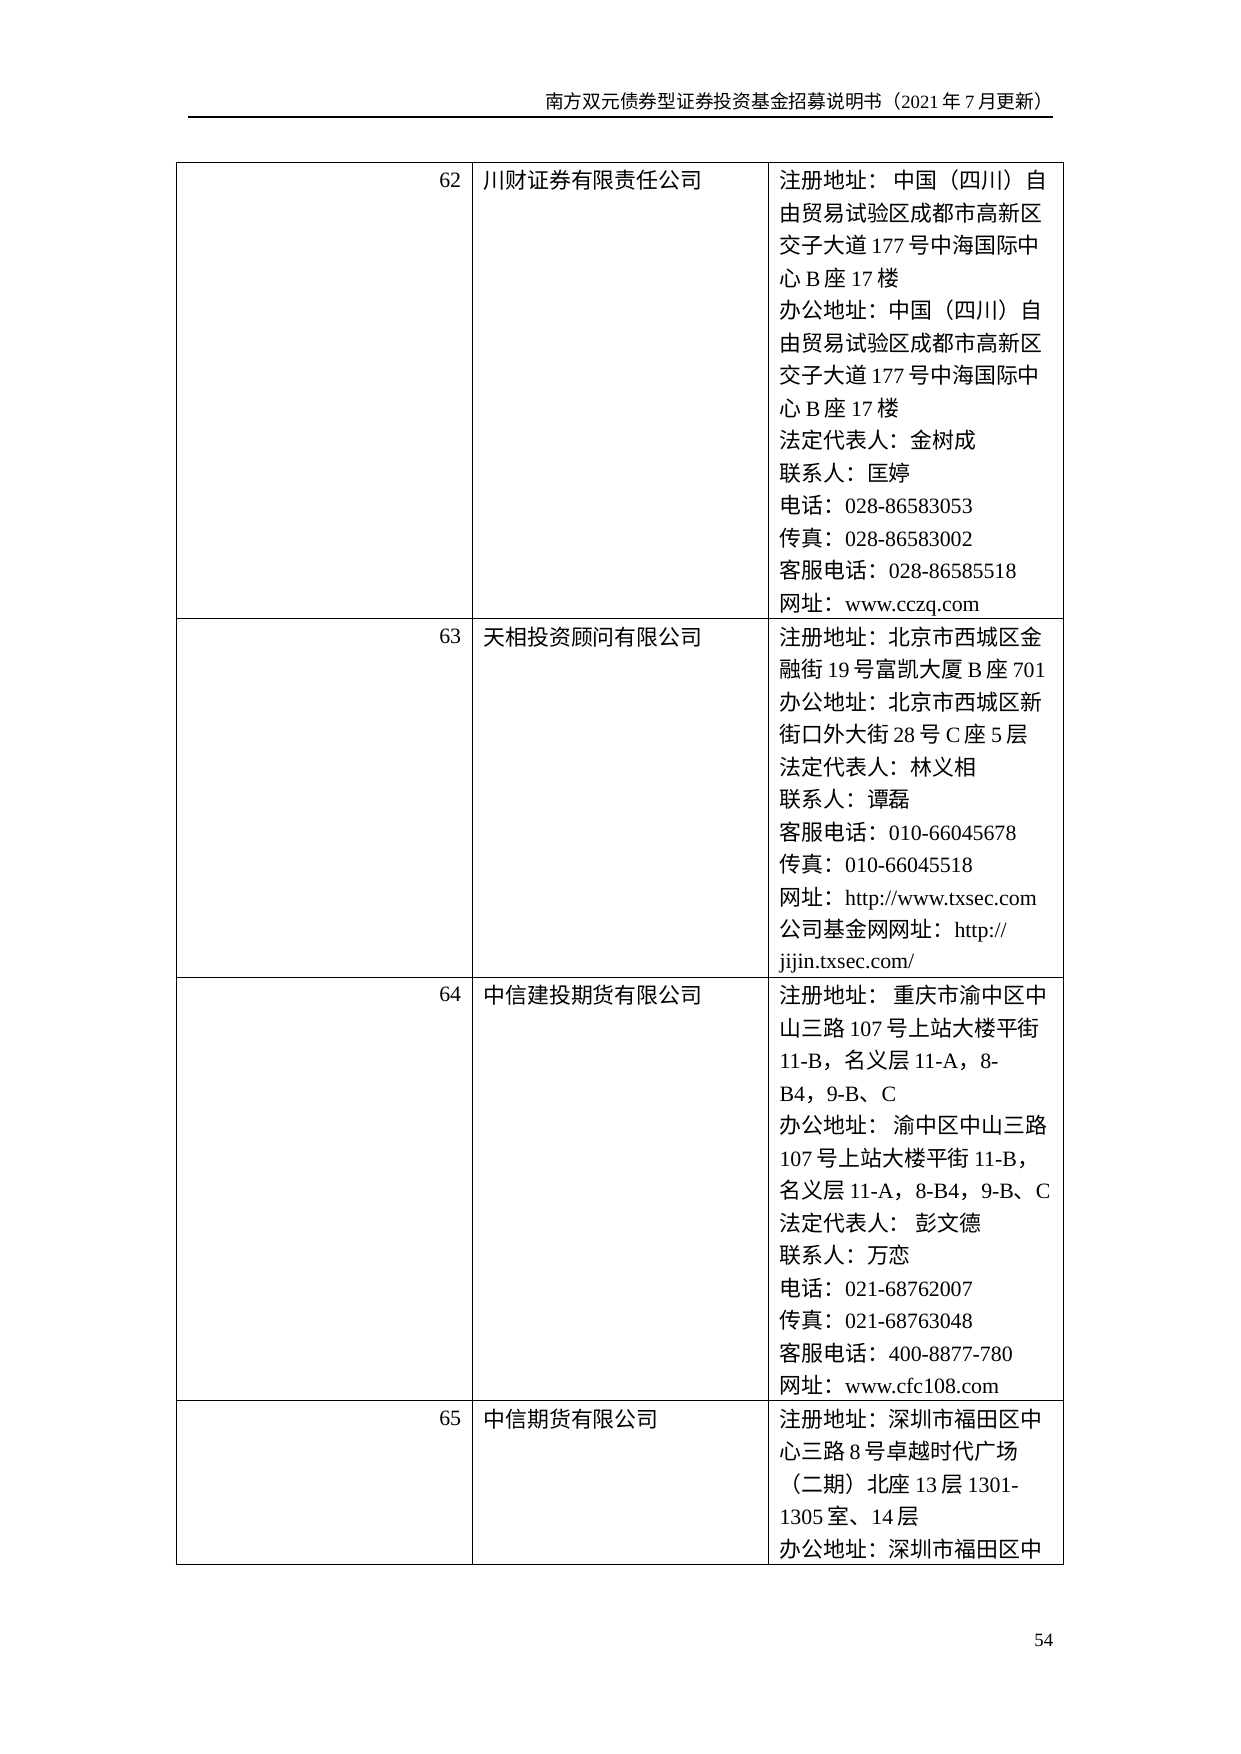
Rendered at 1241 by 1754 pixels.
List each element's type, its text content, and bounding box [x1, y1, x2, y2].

table_cell 川财证券有限责任公司 [473, 163, 768, 618]
table_cell 注册地址： 重庆市渝中区中山三路107号上站大楼平街11-B，名义层11-A，8-B4，9-B、C 办公地址： 渝中区中山三路107号上站大楼平街11-B，名义层11-A，8-B4，9-B、C 法定代表人： 彭文德 联系人：万恋 电话：021-68762007 传真：021-68763048 客服电话：400-8877-780 网址：www.cfc108.com [769, 978, 1063, 1400]
table_cell 天相投资顾问有限公司 [473, 619, 768, 977]
table_cell 注册地址：北京市西城区金融街19号富凯大厦B座701 办公地址：北京市西城区新街口外大街28号C座5层 法定代表人：林义相 联系人：谭磊 客服电话：010-66045678 传真：010-66045518 网址：http://www.txsec.com 公司基金网网址：http://jijin.txsec.com/ [769, 619, 1063, 977]
table_cell 注册地址： 中国（四川）自由贸易试验区成都市高新区交子大道177号中海国际中心B座17楼 办公地址：中国（四川）自由贸易试验区成都市高新区交子大道177号中海国际中心B座17楼 法定代表人：金树成 联系人：匡婷 电话：028-86583053 传真：028-86583002 客服电话：028-86585518 网址：www.cczq.com [769, 163, 1063, 618]
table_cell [769, 1401, 1063, 1564]
table_cell 中信建投期货有限公司 [473, 978, 768, 1400]
table_cell 中信期货有限公司 [473, 1401, 768, 1564]
table_cell 63 [177, 619, 472, 977]
table_cell 62 [177, 163, 472, 618]
table_cell 64 [177, 978, 472, 1400]
table_cell 65 [177, 1401, 472, 1564]
